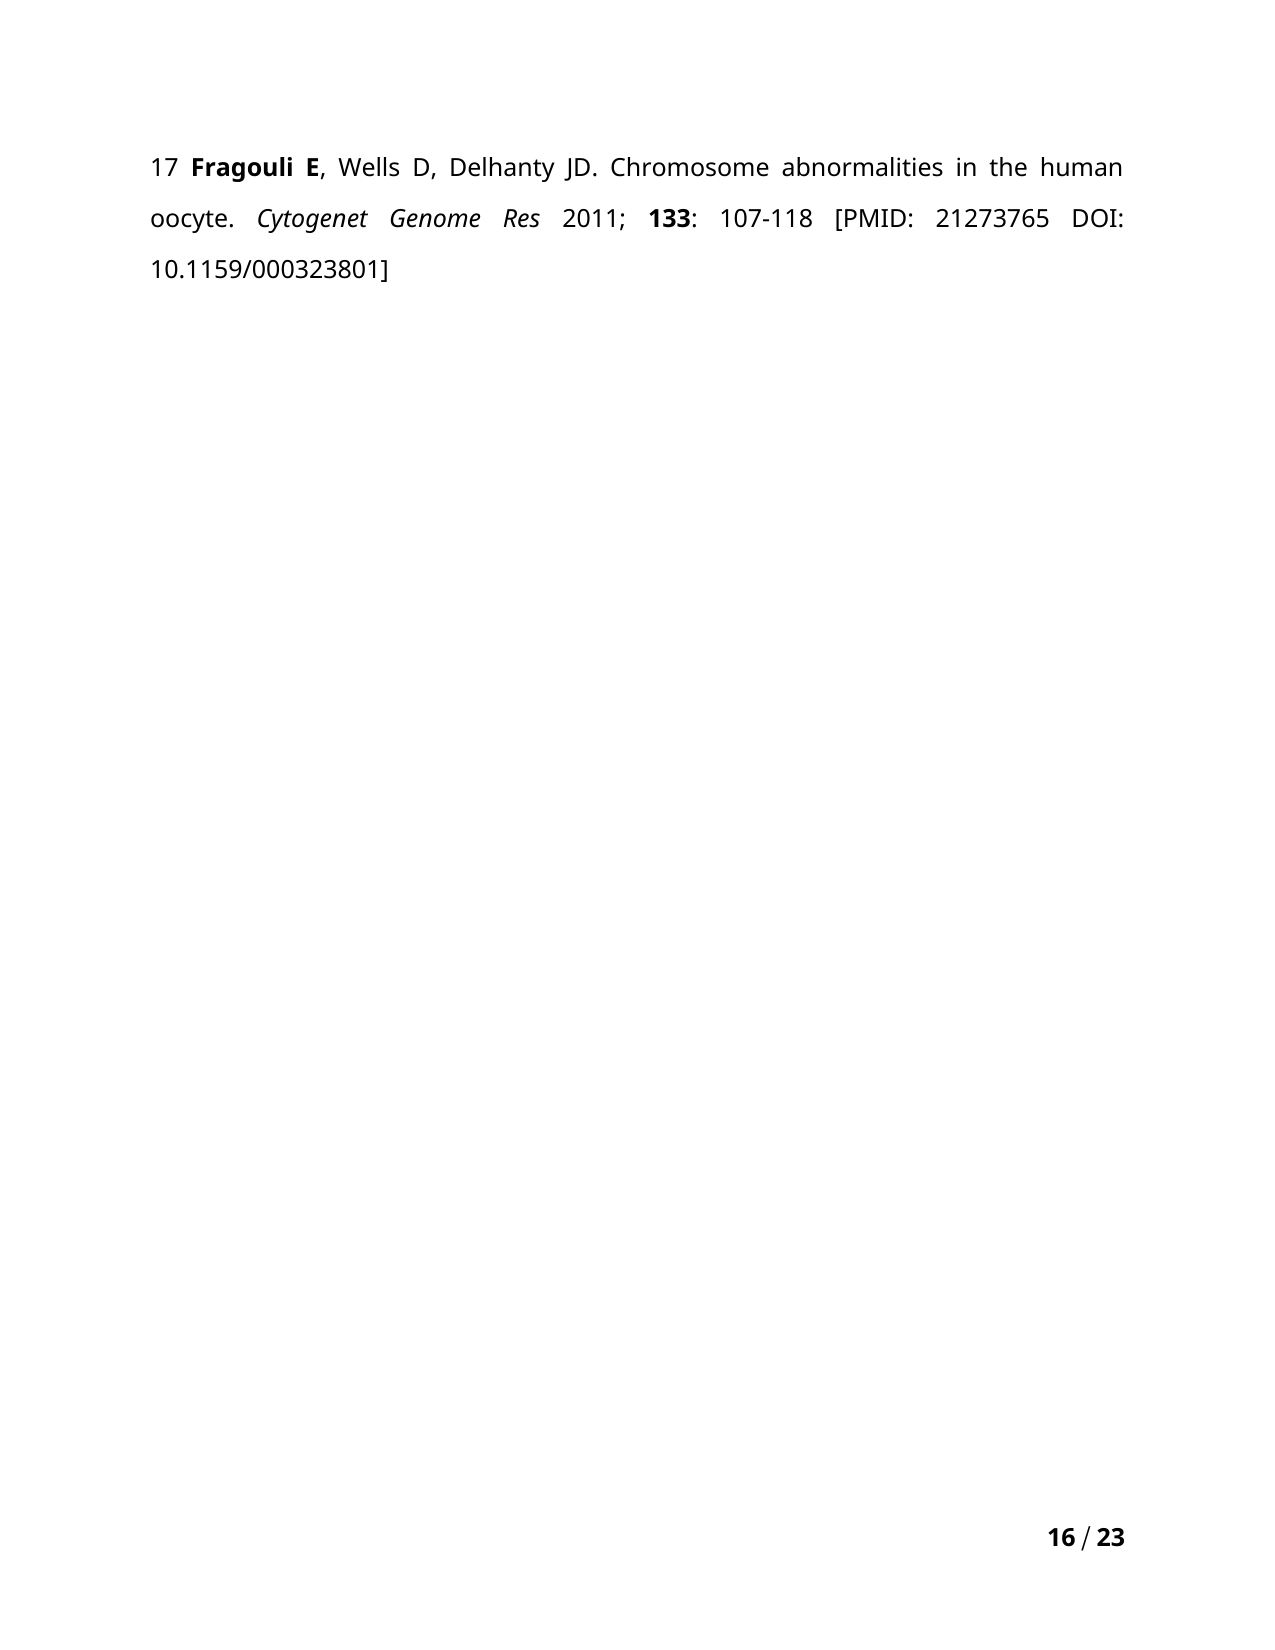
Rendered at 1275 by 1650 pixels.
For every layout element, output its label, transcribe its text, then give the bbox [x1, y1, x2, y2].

text 17 Fragouli E, Wells D, Delhanty JD. Chromosome abnormalities in the human oocyte. Cytogenet Genome Res 2011; 133: 107-118 [PMID: 21273765 DOI: 10.1159/000323801] [150, 150, 1125, 286]
